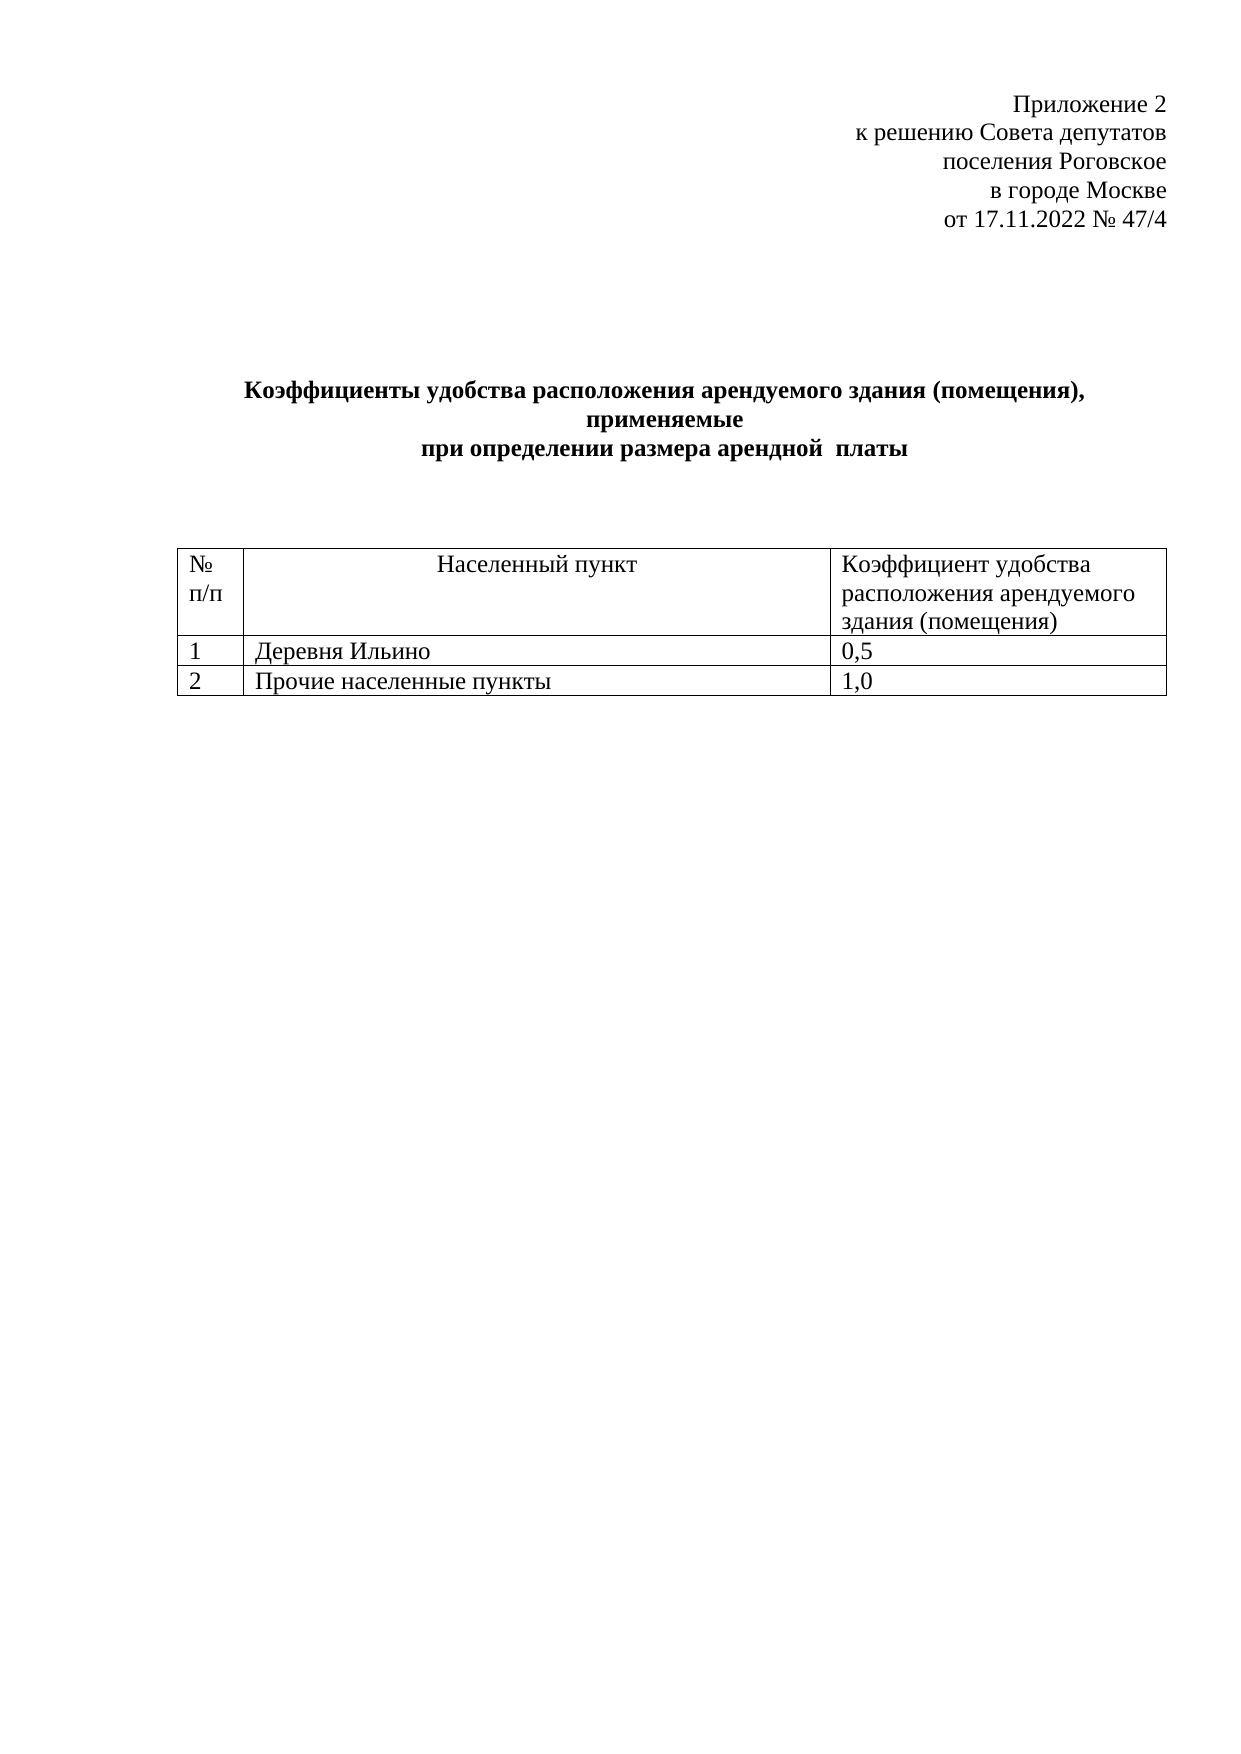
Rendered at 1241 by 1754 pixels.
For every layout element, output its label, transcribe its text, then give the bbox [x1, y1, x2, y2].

text от 17.11.2022 № 47/4 [177, 204, 1167, 232]
table_header № п/п [178, 549, 243, 635]
table_header Населенный пункт [244, 549, 830, 635]
text к решению Совета депутатов [177, 117, 1167, 146]
text Коэффициенты удобства расположения арендуемого здания (помещения), применяемые [162, 375, 1167, 433]
text поселения Роговское [177, 146, 1167, 175]
text при определении размера арендной платы [162, 433, 1167, 462]
table_header Коэффициент удобства расположения арендуемого здания (помещения) [831, 549, 1166, 635]
table_cell Прочие населенные пункты [244, 666, 830, 695]
table_cell 1 [178, 636, 243, 665]
table_cell 2 [178, 666, 243, 695]
text Приложение 2 [177, 89, 1167, 117]
table_cell 0,5 [831, 636, 1166, 665]
table_cell 1,0 [831, 666, 1166, 695]
table_cell Деревня Ильино [244, 636, 830, 665]
text в городе Москве [177, 175, 1167, 204]
